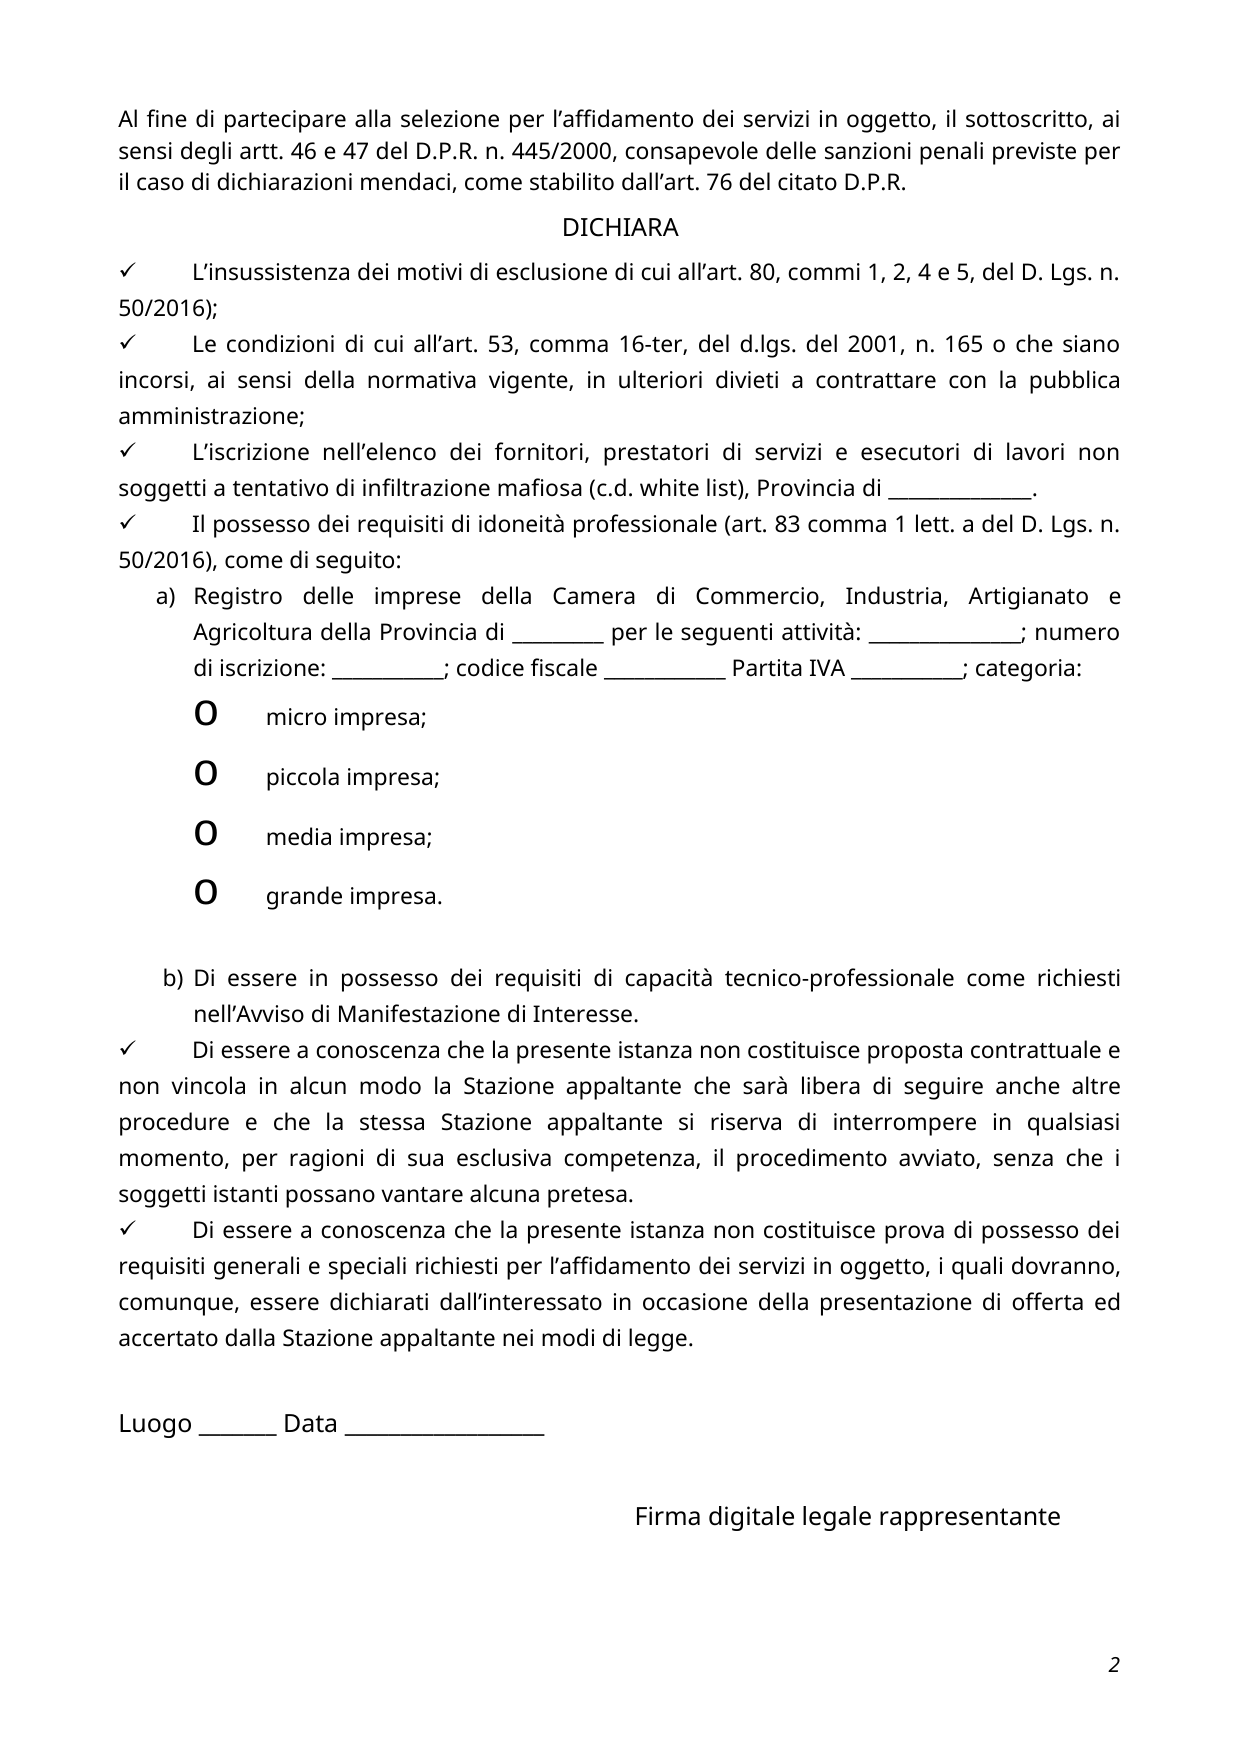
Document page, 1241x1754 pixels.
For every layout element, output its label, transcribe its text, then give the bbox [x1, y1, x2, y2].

text Firma digitale legale rappresentante [118, 1499, 1122, 1533]
list grande impresa. [118, 867, 1122, 918]
text Luogo _______ Data __________________ [118, 1406, 1122, 1440]
list L’insussistenza dei motivi di esclusione di cui all’art. 80, commi 1, 2, 4 e 5, del D. Lgs. n. 50/2016); [118, 256, 1122, 323]
list Di essere a conoscenza che la presente istanza non costituisce proposta contrattuale e non vincola in alcun modo la Stazione appaltante che sarà libera di seguire anche altre procedure e che la stessa Stazione appaltante si riserva di interrompere in qualsiasi momento, per ragioni di sua esclusiva competenza, il procedimento avviato, senza che i soggetti istanti possano vantare alcuna pretesa. [118, 1034, 1122, 1209]
list Registro delle imprese della Camera di Commercio, Industria, Artigianato e Agricoltura della Provincia di _________ per le seguenti attività: _______________; numero di iscrizione: ___________; codice fiscale ____________ Partita IVA ___________; categoria: [156, 580, 1122, 683]
text DICHIARA [118, 210, 1122, 244]
list media impresa; [118, 807, 1122, 859]
list Di essere in possesso dei requisiti di capacità tecnico-professionale come richiesti nell’Avviso di Manifestazione di Interesse. [162, 962, 1122, 1029]
list L’iscrizione nell’elenco dei fornitori, prestatori di servizi e esecutori di lavori non soggetti a tentativo di infiltrazione mafiosa (c.d. white list), Provincia di ______________. [118, 436, 1122, 503]
list Le condizioni di cui all’art. 53, comma 16-ter, del d.lgs. del 2001, n. 165 o che siano incorsi, ai sensi della normativa vigente, in ulteriori divieti a contrattare con la pubblica amministrazione; [118, 328, 1122, 431]
list Di essere a conoscenza che la presente istanza non costituisce prova di possesso dei requisiti generali e speciali richiesti per l’affidamento dei servizi in oggetto, i quali dovranno, comunque, essere dichiarati dall’interessato in occasione della presentazione di offerta ed accertato dalla Stazione appaltante nei modi di legge. [118, 1214, 1122, 1353]
list piccola impresa; [118, 747, 1122, 799]
text Al fine di partecipare alla selezione per l’affidamento dei servizi in oggetto, il sottoscritto, ai sensi degli artt. 46 e 47 del D.P.R. n. 445/2000, consapevole delle sanzioni penali previste per il caso di dichiarazioni mendaci, come stabilito dall’art. 76 del citato D.P.R. [118, 103, 1122, 197]
list micro impresa; [118, 687, 1122, 739]
list Il possesso dei requisiti di idoneità professionale (art. 83 comma 1 lett. a del D. Lgs. n. 50/2016), come di seguito: [118, 508, 1122, 575]
